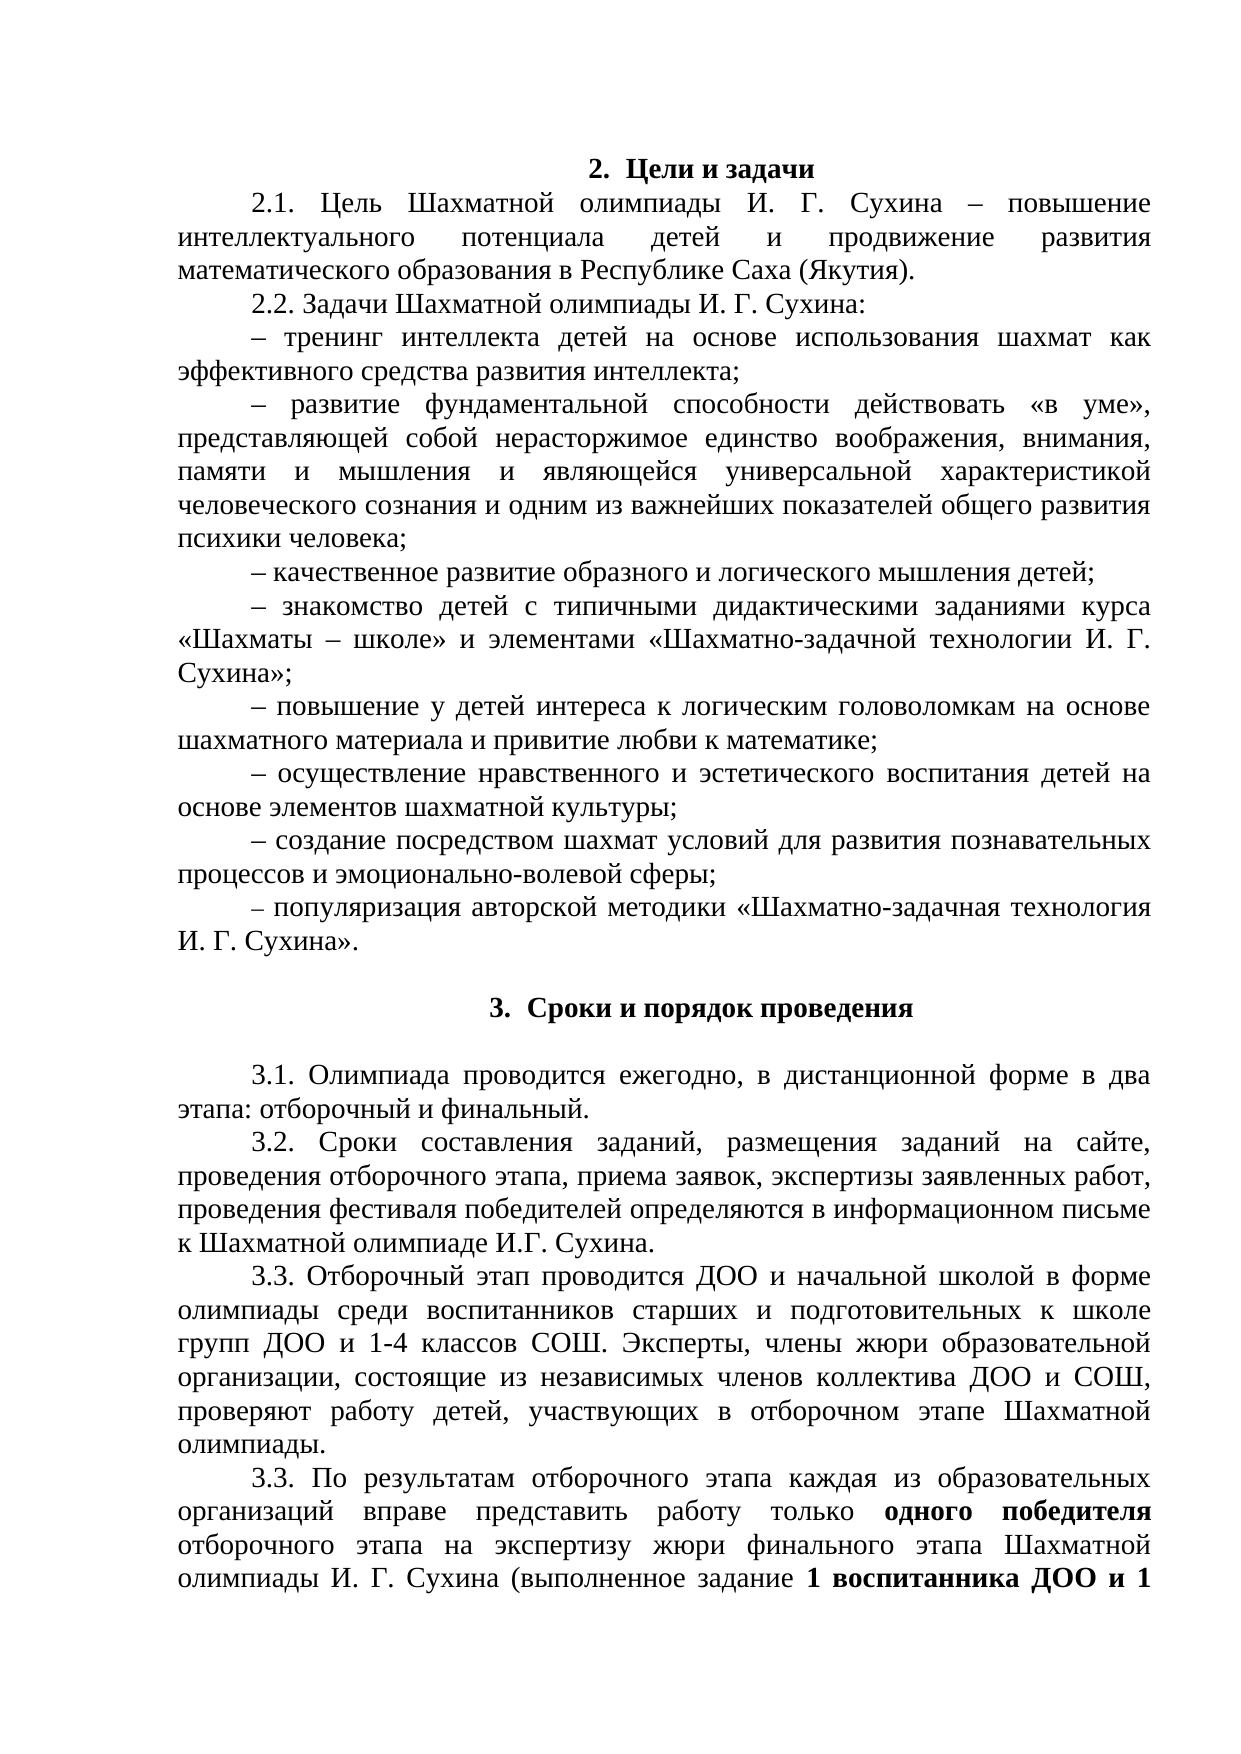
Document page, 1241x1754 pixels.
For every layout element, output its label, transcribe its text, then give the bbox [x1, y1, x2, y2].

text – создание посредством шахмат условий для развития познавательных процессов и эмоционально-волевой сферы; [177, 822, 1152, 889]
list Сроки и порядок проведения [251, 990, 1152, 1024]
text – качественное развитие образного и логического мышления детей; [177, 554, 1152, 588]
text – развитие фундаментальной способности действовать «в уме», представляющей собой нерасторжимое единство воображения, внимания, памяти и мышления и являющейся универсальной характеристикой человеческого сознания и одним из важнейших показателей общего развития психики человека; [177, 386, 1152, 554]
text – тренинг интеллекта детей на основе использования шахмат как эффективного средства развития интеллекта; [177, 319, 1152, 386]
text 3.1. Олимпиада проводится ежегодно, в дистанционной форме в два этапа: отборочный и финальный. [177, 1057, 1152, 1124]
text 2.1. Цель Шахматной олимпиады И. Г. Сухина – повышение интеллектуального потенциала детей и продвижение развития математического образования в Республике Саха (Якутия). [177, 185, 1152, 286]
text – осуществление нравственного и эстетического воспитания детей на основе элементов шахматной культуры; [177, 755, 1152, 822]
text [177, 1460, 1152, 1594]
text 3.3. Отборочный этап проводится ДОО и начальной школой в форме олимпиады среди воспитанников старших и подготовительных к школе групп ДОО и 1-4 классов СОШ. Эксперты, члены жюри образовательной организации, состоящие из независимых членов коллектива ДОО и СОШ, проверяют работу детей, участвующих в отборочном этапе Шахматной олимпиады. [177, 1258, 1152, 1460]
text 2.2. Задачи Шахматной олимпиады И. Г. Сухина: [177, 286, 1152, 319]
text – популяризация авторской методики «Шахматно-задачная технология И. Г. Сухина». [177, 889, 1152, 957]
text – знакомство детей с типичными дидактическими заданиями курса «Шахматы – школе» и элементами «Шахматно-задачной технологии И. Г. Сухина»; [177, 588, 1152, 688]
text – повышение у детей интереса к логическим головоломкам на основе шахматного материала и привитие любви к математике; [177, 688, 1152, 755]
list Цели и задачи [251, 152, 1152, 185]
text 3.2. Сроки составления заданий, размещения заданий на сайте, проведения отборочного этапа, приема заявок, экспертизы заявленных работ, проведения фестиваля победителей определяются в информационном письме к Шахматной олимпиаде И.Г. Сухина. [177, 1124, 1152, 1258]
